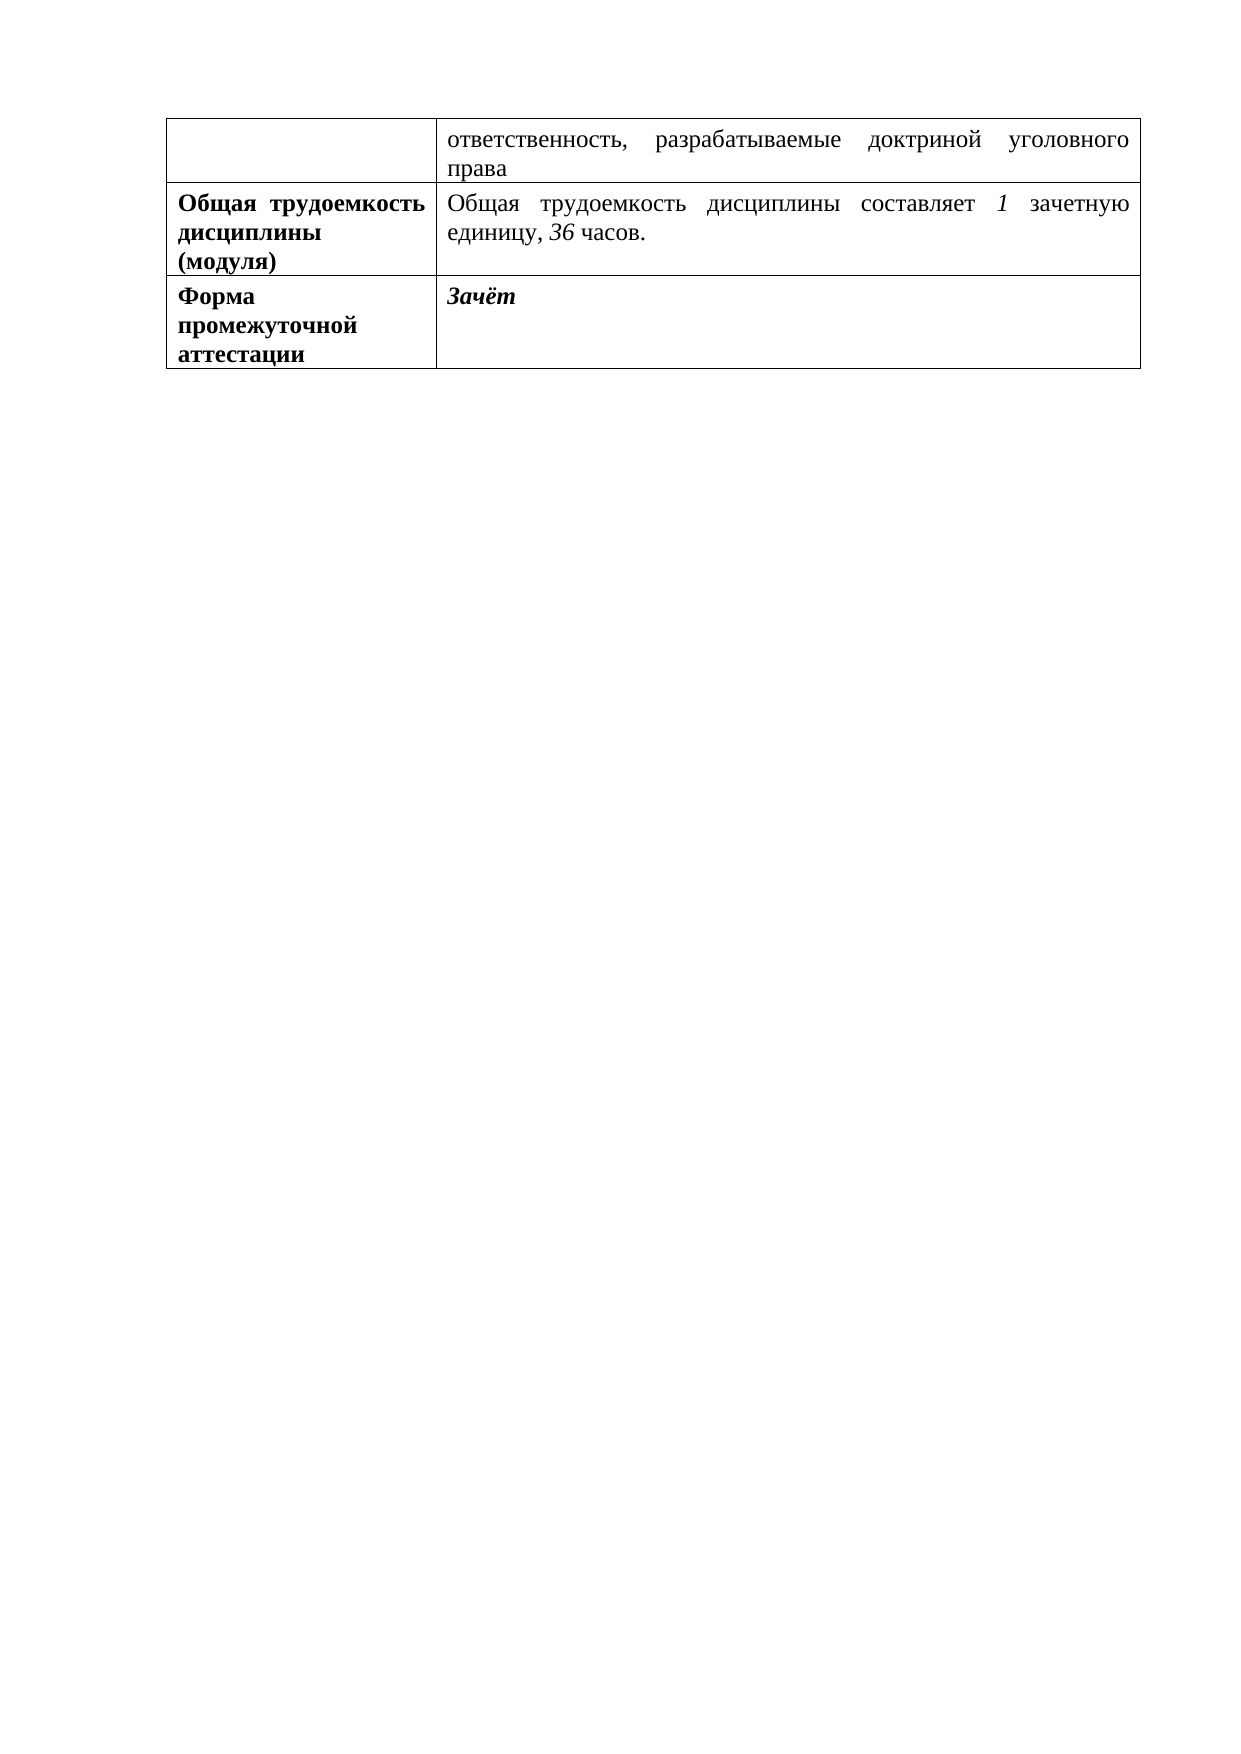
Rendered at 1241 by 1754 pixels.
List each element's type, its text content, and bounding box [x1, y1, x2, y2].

table_cell Форма промежуточной аттестации [167, 276, 436, 367]
table_cell Общая трудоемкость дисциплины (модуля) [167, 183, 436, 275]
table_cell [167, 119, 436, 182]
table_cell Зачёт [437, 276, 1140, 367]
table_cell Общая трудоемкость дисциплины составляет 1 зачетную единицу, 36 часов. [437, 183, 1140, 275]
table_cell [437, 119, 1140, 182]
